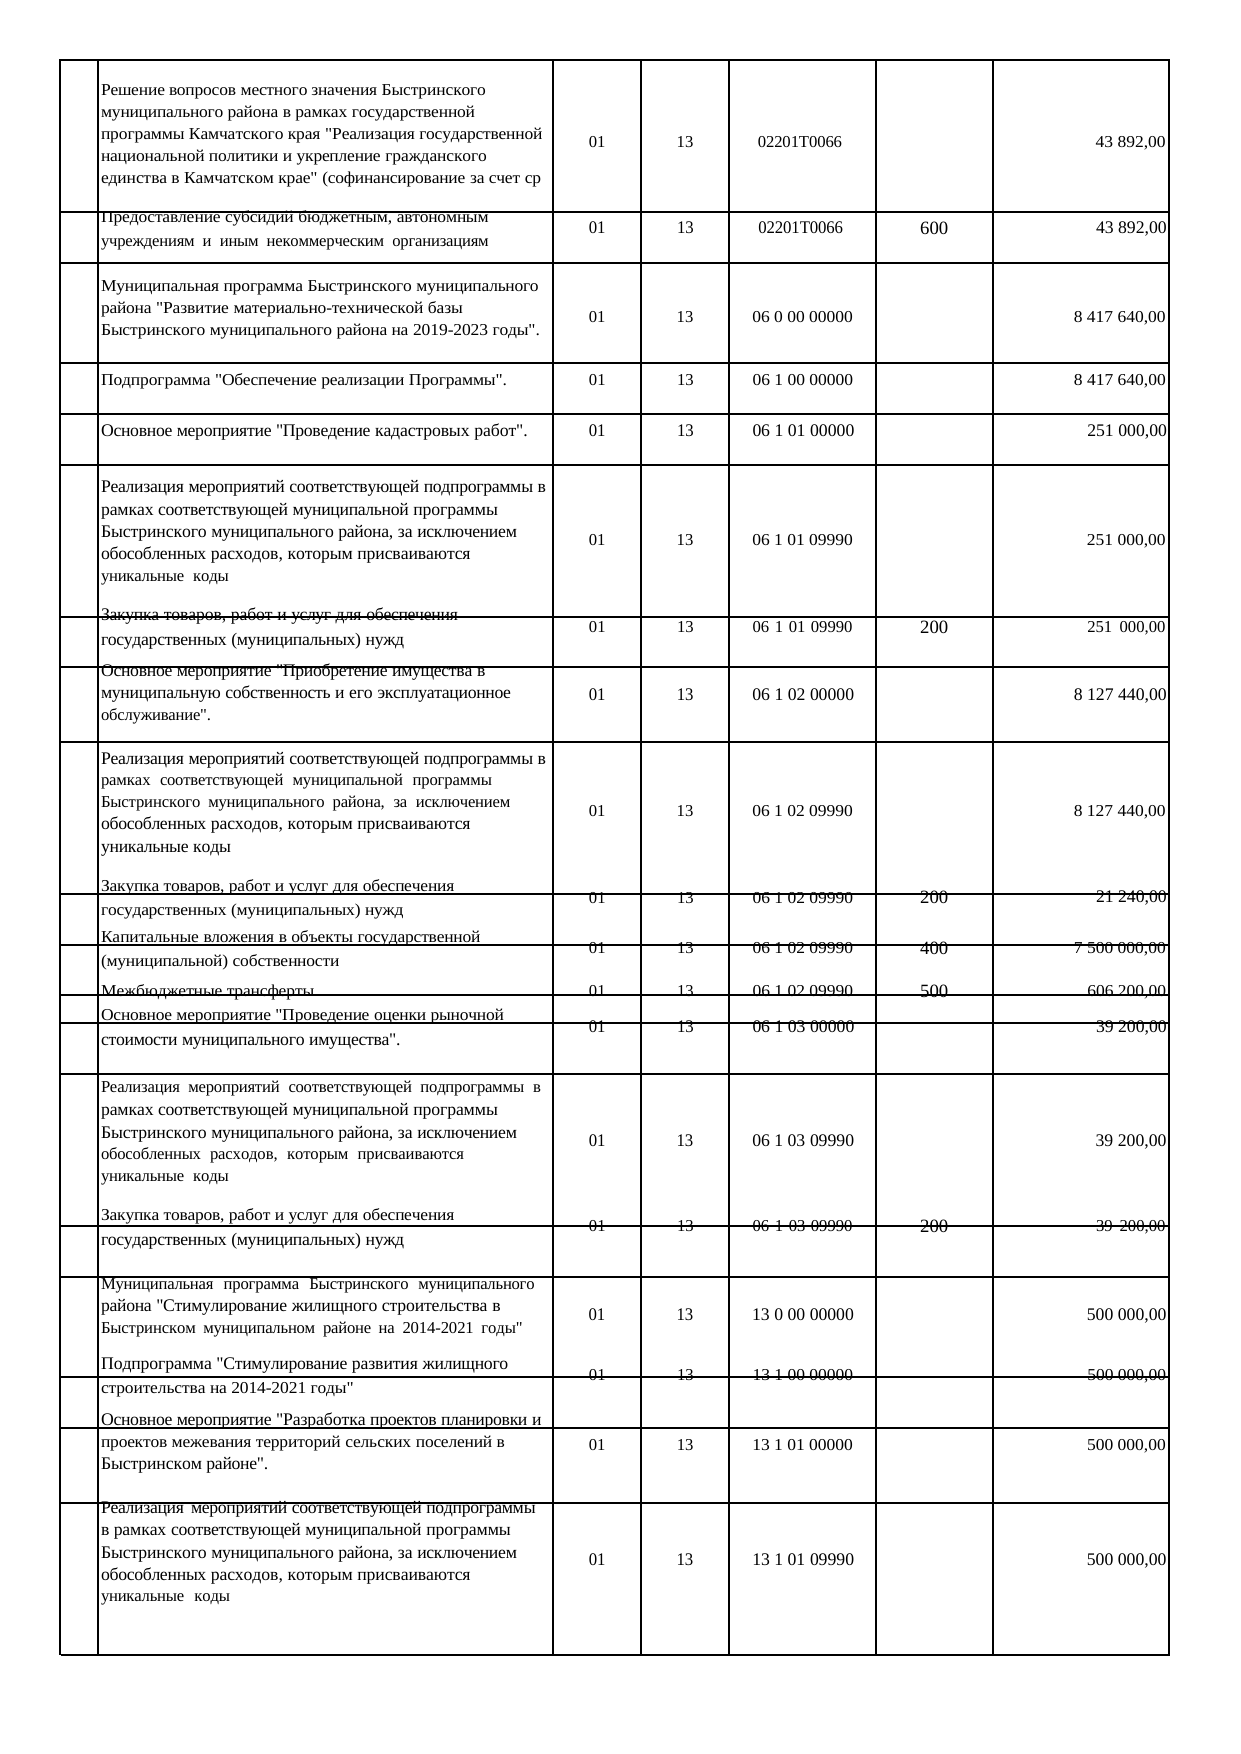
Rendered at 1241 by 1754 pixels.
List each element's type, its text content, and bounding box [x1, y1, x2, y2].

text Реализация мероприятий соответствующей подпрограммы в рамках соответствующей муниципальной программы Быстринского муниципального района, за исключением обособленных расходов, которым присваиваются уникальные коды [101, 748, 546, 856]
text Предоставление субсидий бюджетным, автономным [101, 211, 1178, 225]
subtitle 01 13 13 0 00 00000 500 000,00 [588, 1304, 1178, 1324]
subtitle Закупка товаров, работ и услуг для обеспечения [101, 608, 1178, 624]
subtitle Основное мероприятие "Приобретение имущества в [101, 660, 1178, 680]
text Основное мероприятие "Проведение оценки рыночной [101, 1009, 1178, 1024]
text Подпрограмма "Стимулирование развития жилищного [101, 1357, 1178, 1373]
text (муниципальной) собственности 01 13 06 1 02 09990 400 7 500 000,00 [101, 945, 1178, 972]
text 01 13 06 1 01 09990 251 000,00 [588, 530, 1178, 549]
subtitle 01 13 06 1 02 00000 8 127 440,00 [588, 684, 1178, 704]
text 01 13 06 1 02 09990 8 127 440,00 [588, 801, 1178, 820]
text Капитальные вложения в объекты государственной [101, 931, 1178, 945]
text 01 13 06 0 00 00000 8 417 640,00 [588, 307, 1178, 326]
text строительства на 2014-2021 годы" 01 13 13 1 00 00000 500 000,00 [101, 1373, 1178, 1399]
text Подпрограмма "Обеспечение реализации Программы". 01 13 06 1 00 00000 8 417 640,00 [101, 370, 1178, 389]
subtitle 01 13 06 1 03 09990 39 200,00 [588, 1129, 1178, 1150]
text проектов межевания территорий сельских поселений в Быстринском районе". [101, 1431, 508, 1473]
text Закупка товаров, работ и услуг для обеспечения [101, 1209, 1178, 1223]
subtitle Основное мероприятие "Разработка проектов планировки и [101, 1408, 1178, 1429]
subtitle стоимости муниципального имущества". 01 13 06 1 03 00000 39 200,00 [101, 1024, 1178, 1051]
text Реализация мероприятий соответствующей подпрограммы в рамках соответствующей муниципальной программы Быстринского муниципального района, за исключением обособленных расходов, которым присваиваются уникальные коды [101, 1077, 546, 1185]
text муниципальную собственность и его эксплуатационное обслуживание". [101, 682, 514, 724]
text Закупка товаров, работ и услуг для обеспечения [101, 880, 1178, 894]
text государственных (муниципальных) нужд 01 13 06 1 03 09990 200 39 200,00 [101, 1223, 1178, 1250]
text Реализация мероприятий соответствующей подпрограммы в рамках соответствующей муниципальной программы Быстринского муниципального района, за исключением обособленных расходов, которым присваиваются уникальные коды [101, 476, 546, 584]
text государственных (муниципальных) нужд 01 13 06 1 02 09990 200 21 240,00 [101, 894, 1178, 921]
text учреждениям и иным некоммерческим организациям 01 13 02201Т0066 600 43 892,00 [101, 225, 1178, 252]
text Решение вопросов местного значения Быстринского муниципального района в рамках государственной программы Камчатского края "Реализация государственной национальной политики и укрепление гражданского единства в Камчатском крае" (софинансирование за счет ср [101, 80, 547, 187]
text государственных (муниципальных) нужд 01 13 06 1 01 09990 200 251 000,00 [101, 624, 1178, 651]
text 01 13 13 1 01 09990 500 000,00 [588, 1549, 1178, 1569]
text 01 13 13 1 01 00000 500 000,00 [588, 1434, 1178, 1453]
text Межбюджетные трансферты 01 13 06 1 02 09990 500 606 200,00 [101, 980, 1178, 1001]
text Муниципальная программа Быстринского муниципального района "Развитие материально-технической базы Быстринского муниципального района на 2019-2023 годы". [101, 275, 543, 338]
subtitle Реализация мероприятий соответствующей подпрограммы в рамках соответствующей муниципальной программы Быстринского муниципального района, за исключением обособленных расходов, которым присваиваются уникальные коды [101, 1497, 540, 1605]
subtitle Основное мероприятие "Проведение кадастровых работ". 01 13 06 1 01 00000 251 000,00 [101, 420, 1178, 440]
text Муниципальная программа Быстринского муниципального района "Стимулирование жилищного строительства в Быстринском муниципальном районе на 2014-2021 годы" [101, 1273, 542, 1337]
text 01 13 02201Т0066 43 892,00 [588, 132, 1178, 151]
